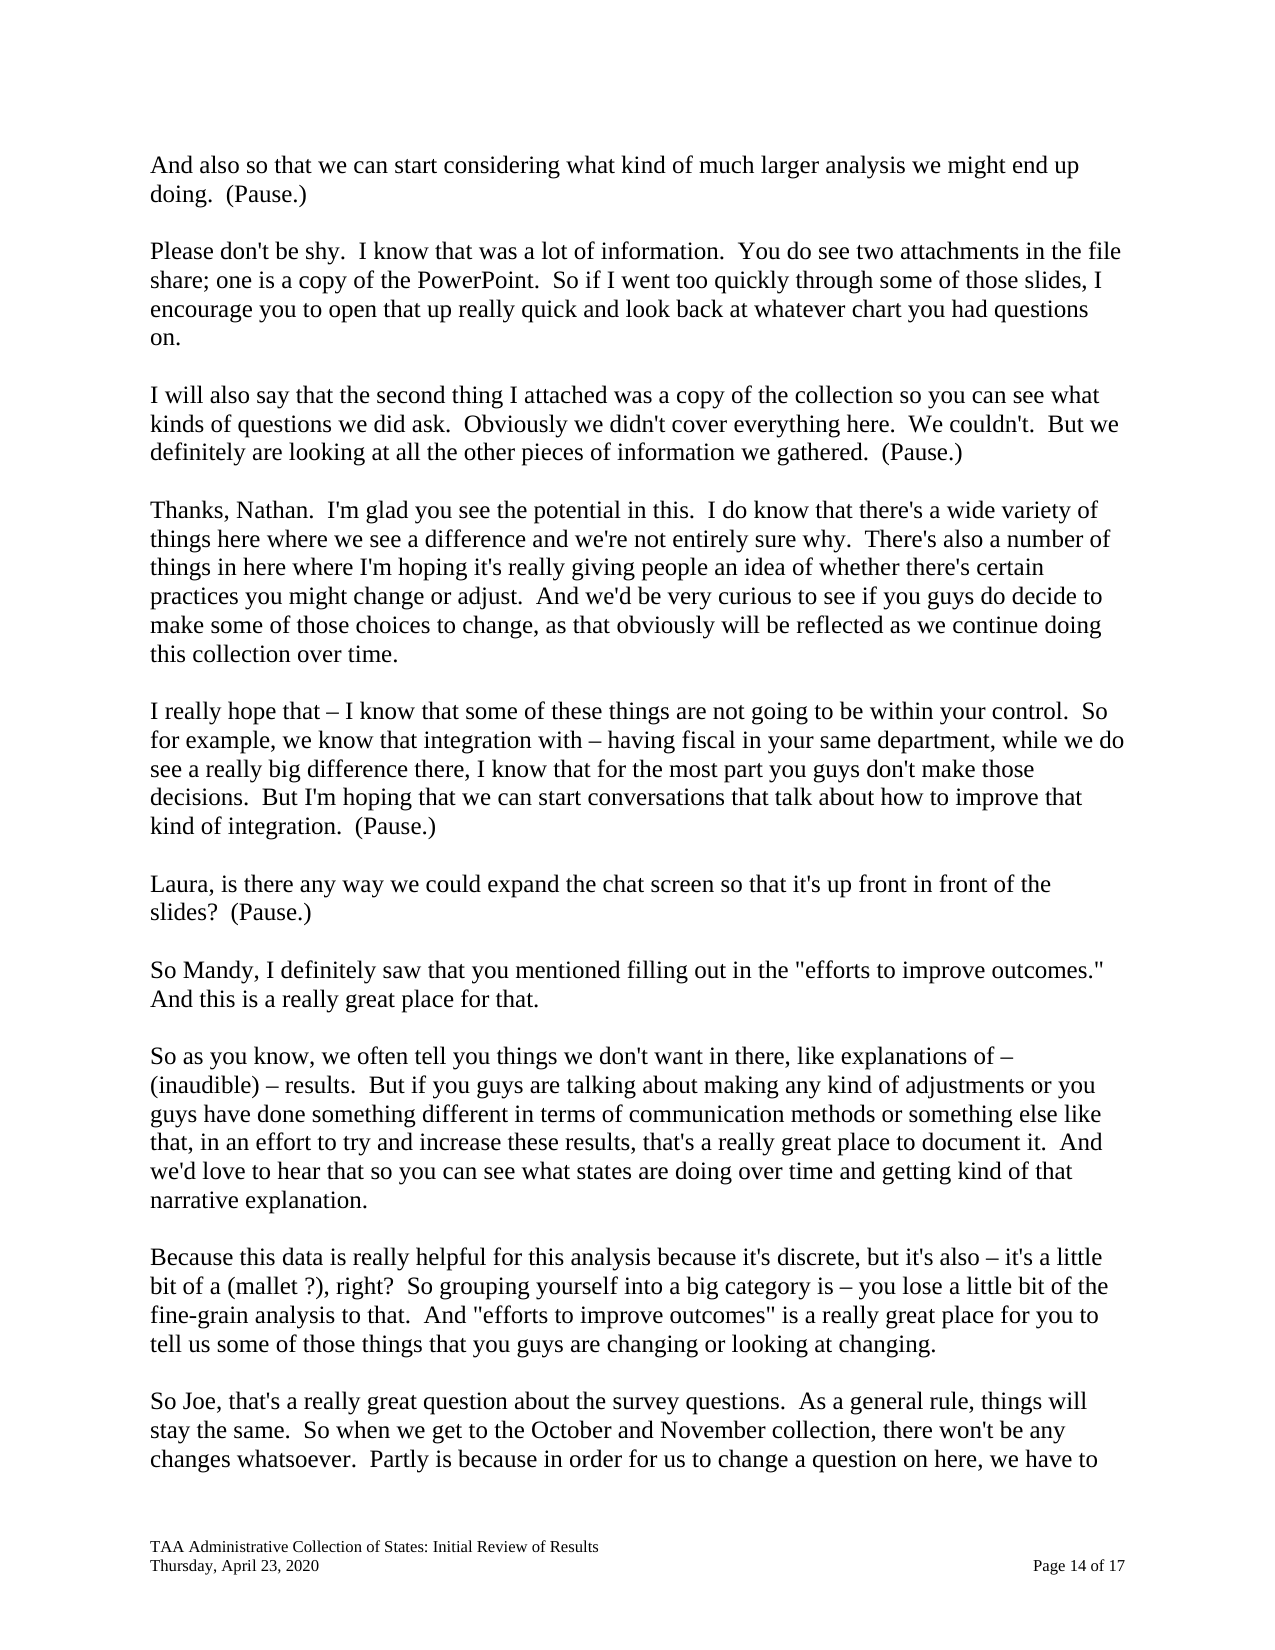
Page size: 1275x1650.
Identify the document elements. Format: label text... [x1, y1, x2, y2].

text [150, 150, 1125, 207]
text Thanks, Nathan. I'm glad you see the potential in this. I do know that there's a wide variety of things here where we see a difference and we're not entirely sure why. There's also a number of things in here where I'm hoping it's really giving people an idea of whether there's certain practices you might change or adjust. And we'd be very curious to see if you guys do decide to make some of those choices to change, as that obviously will be reflected as we continue doing this collection over time. [150, 495, 1125, 667]
text I really hope that – I know that some of these things are not going to be within your control. So for example, we know that integration with – having fiscal in your same department, while we do see a really big difference there, I know that for the most part you guys don't make those decisions. But I'm hoping that we can start conversations that talk about how to improve that kind of integration. (Pause.) [150, 696, 1125, 840]
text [150, 1386, 1125, 1472]
text Laura, is there any way we could expand the chat screen so that it's up front in front of the slides? (Pause.) [150, 869, 1125, 926]
text I will also say that the second thing I attached was a copy of the collection so you can see what kinds of questions we did ask. Obviously we didn't cover everything here. We couldn't. But we definitely are looking at all the other pieces of information we gathered. (Pause.) [150, 380, 1125, 466]
text So Mandy, I definitely saw that you mentioned filling out in the "efforts to improve outcomes." And this is a really great place for that. [150, 955, 1125, 1012]
text So as you know, we often tell you things we don't want in there, like explanations of – (inaudible) – results. But if you guys are talking about making any kind of adjustments or you guys have done something different in terms of communication methods or something else like that, in an effort to try and increase these results, that's a really great place to document it. And we'd love to hear that so you can see what states are doing over time and getting kind of that narrative explanation. [150, 1041, 1125, 1214]
text Because this data is really helpful for this analysis because it's discrete, but it's also – it's a little bit of a (mallet ?), right? So grouping yourself into a big category is – you lose a little bit of the fine-grain analysis to that. And "efforts to improve outcomes" is a really great place for you to tell us some of those things that you guys are changing or looking at changing. [150, 1242, 1125, 1357]
text Please don't be shy. I know that was a lot of information. You do see two attachments in the file share; one is a copy of the PowerPoint. So if I went too quickly through some of those slides, I encourage you to open that up really quick and look back at whatever chart you had questions on. [150, 236, 1125, 351]
